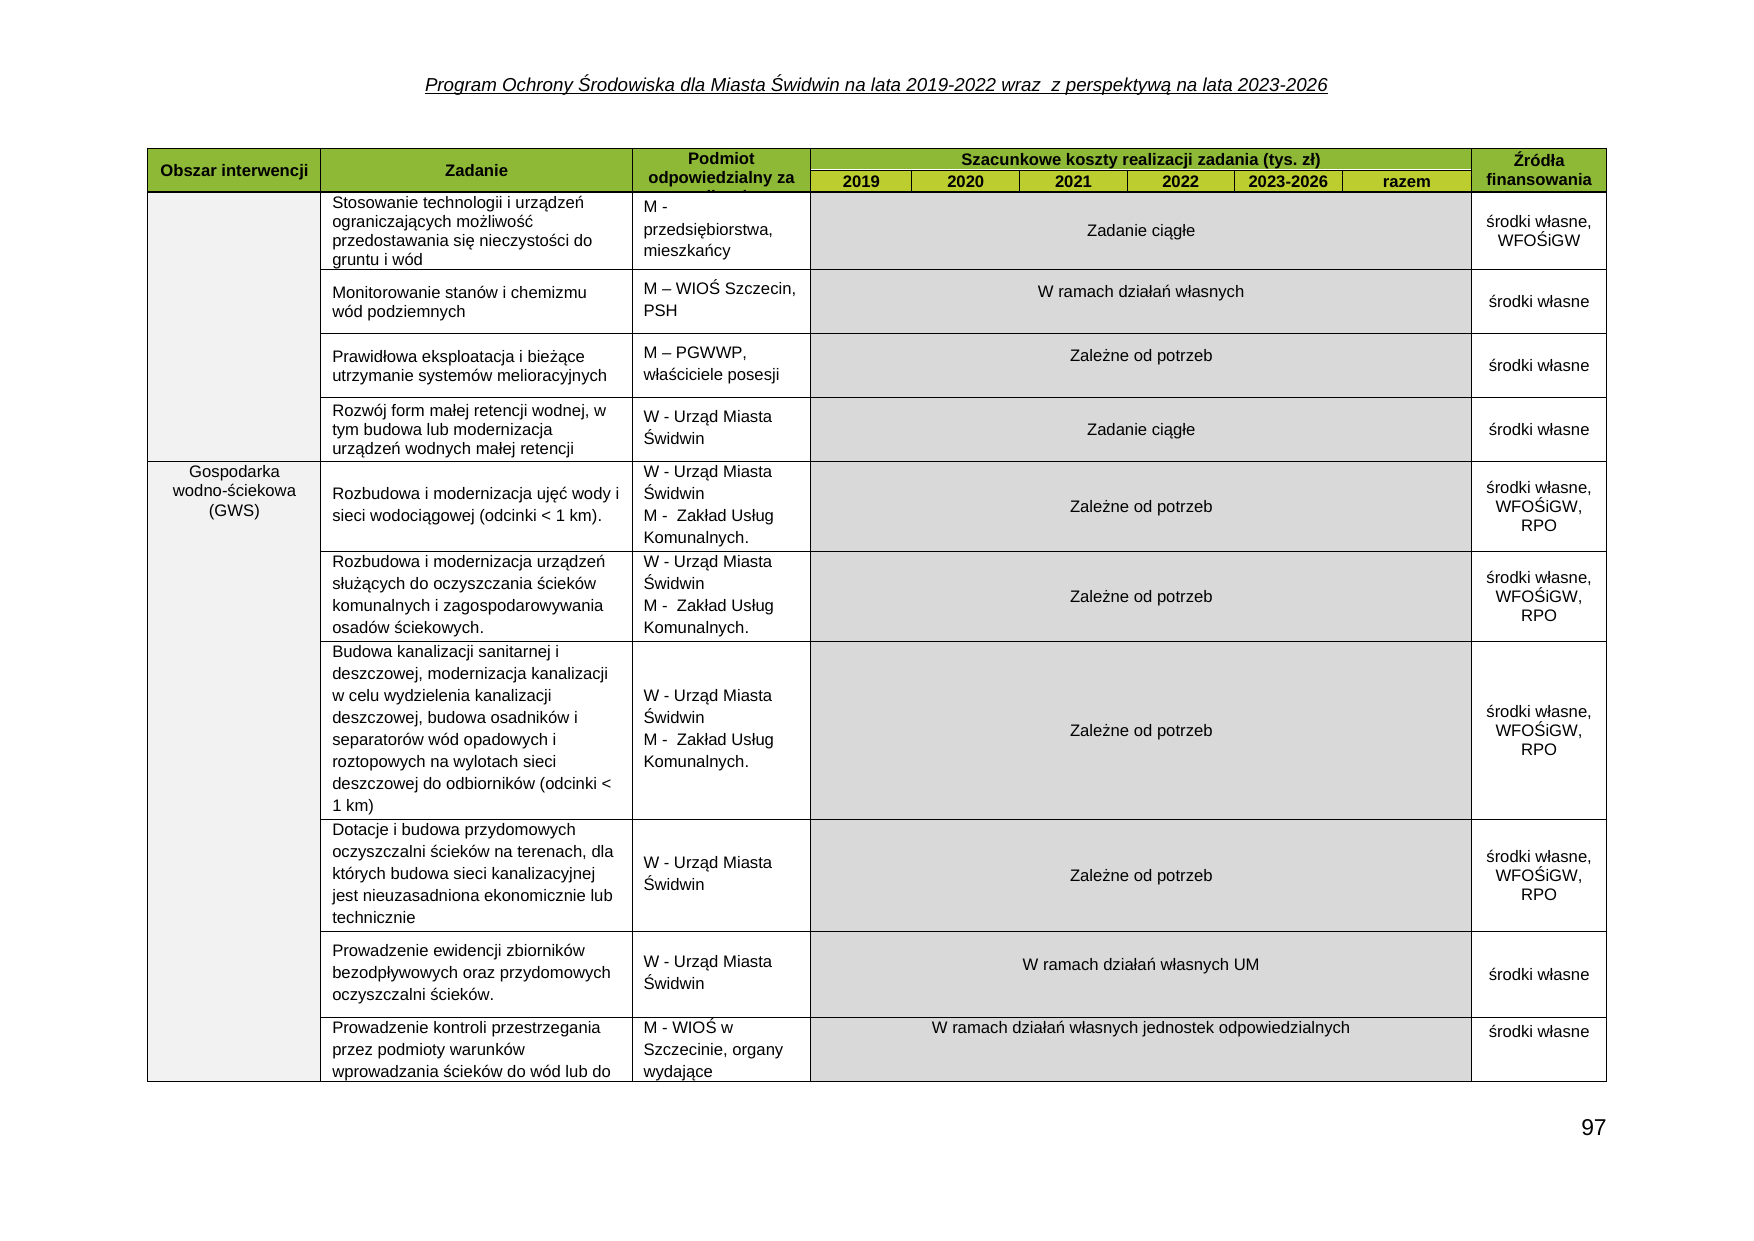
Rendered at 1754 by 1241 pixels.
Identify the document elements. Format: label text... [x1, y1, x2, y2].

table_header Szacunkowe koszty realizacji zadania (tys. zł) [811, 149, 1471, 169]
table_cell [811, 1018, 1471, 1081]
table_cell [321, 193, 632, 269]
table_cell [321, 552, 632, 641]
table_cell 2022 [1128, 171, 1234, 191]
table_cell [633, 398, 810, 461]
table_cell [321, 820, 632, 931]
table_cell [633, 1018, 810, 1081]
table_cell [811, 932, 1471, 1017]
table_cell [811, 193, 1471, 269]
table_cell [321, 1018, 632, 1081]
table_header Obszar interwencji [148, 149, 320, 191]
table_header Źródła finansowania [1472, 149, 1606, 191]
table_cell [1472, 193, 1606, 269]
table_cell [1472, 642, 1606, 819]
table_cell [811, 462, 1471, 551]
table_cell 2020 [912, 171, 1019, 191]
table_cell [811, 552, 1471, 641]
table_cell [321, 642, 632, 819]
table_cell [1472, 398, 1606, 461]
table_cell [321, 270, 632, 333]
table_cell razem [1343, 171, 1471, 191]
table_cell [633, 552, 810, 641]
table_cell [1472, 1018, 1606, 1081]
table_header Podmiot odpowiedzialny za realizację (+ jednostki włączone) [633, 149, 810, 191]
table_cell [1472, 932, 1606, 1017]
table_cell 2021 [1020, 171, 1127, 191]
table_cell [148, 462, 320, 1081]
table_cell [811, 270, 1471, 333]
table_cell 2023-2026 [1235, 171, 1342, 191]
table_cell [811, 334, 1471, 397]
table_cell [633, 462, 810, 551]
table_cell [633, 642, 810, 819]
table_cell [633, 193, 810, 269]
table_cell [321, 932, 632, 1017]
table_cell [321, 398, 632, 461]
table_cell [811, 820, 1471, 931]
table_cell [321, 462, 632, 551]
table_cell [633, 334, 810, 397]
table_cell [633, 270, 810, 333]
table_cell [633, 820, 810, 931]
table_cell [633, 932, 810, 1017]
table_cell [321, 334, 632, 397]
table_cell 2019 [811, 171, 911, 191]
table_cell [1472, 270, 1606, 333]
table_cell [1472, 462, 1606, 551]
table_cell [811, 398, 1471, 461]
table_header Zadanie [321, 149, 632, 191]
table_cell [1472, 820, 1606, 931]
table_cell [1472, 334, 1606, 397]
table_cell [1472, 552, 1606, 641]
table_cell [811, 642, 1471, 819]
